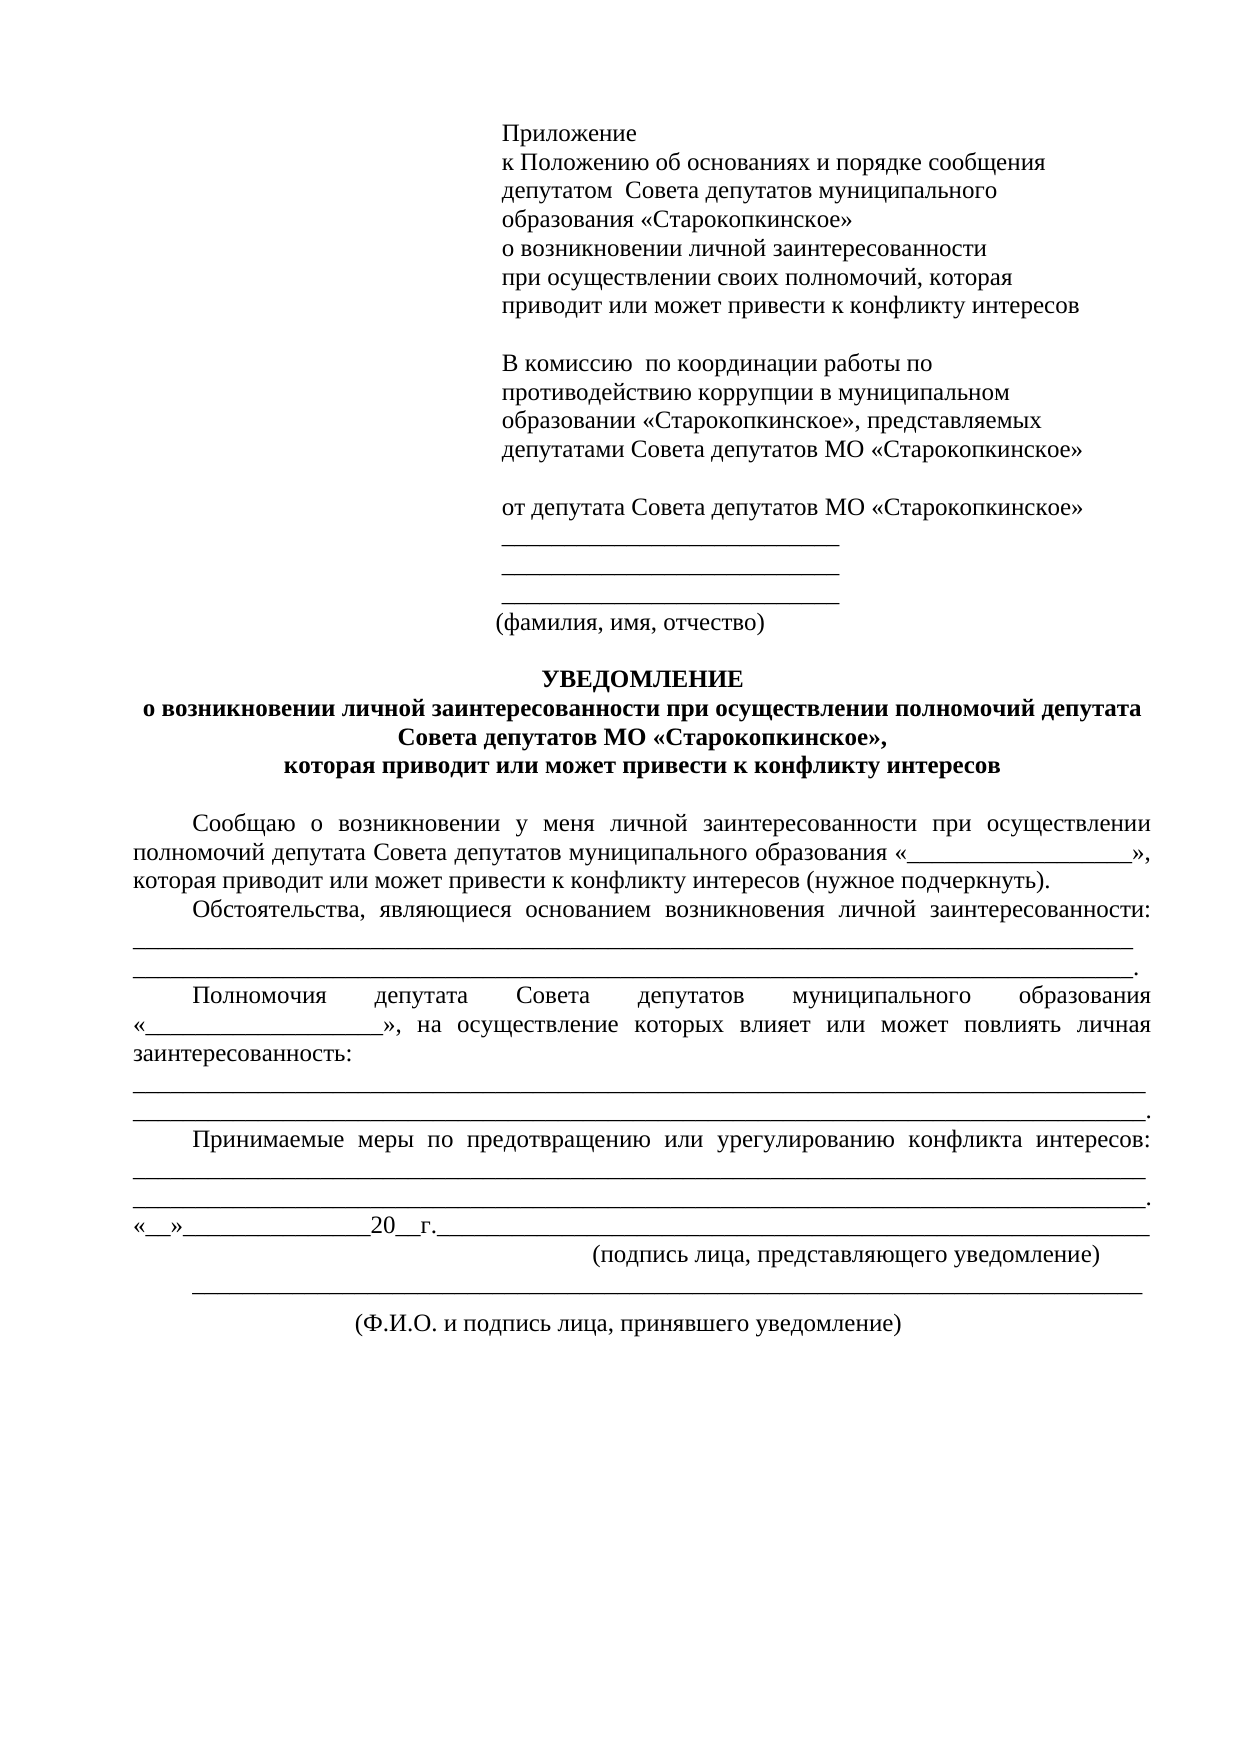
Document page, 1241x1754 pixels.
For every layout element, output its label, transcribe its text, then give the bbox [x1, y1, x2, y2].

text ___________________________ [133, 578, 1152, 607]
text УВЕДОМЛЕНИЕ [133, 664, 1152, 693]
text приводит или может привести к конфликту интересов [133, 291, 1152, 319]
text (подпись лица, представляющего уведомление) [133, 1239, 1152, 1268]
text депутатом Совета депутатов муниципального [133, 176, 1152, 204]
text ____________________________________________________________________________ [133, 1268, 1152, 1297]
text образования «Старокопкинское» [133, 204, 1152, 233]
text при осуществлении своих полномочий, которая [133, 262, 1152, 291]
text _________________________________________________________________________________. [133, 1096, 1152, 1124]
text Принимаемые меры по предотвращению или урегулированию конфликта интересов: _________________________________________________________________________________ [133, 1124, 1152, 1182]
text депутатами Совета депутатов МО «Старокопкинское» [133, 434, 1152, 463]
text ___________________________ [133, 549, 1152, 578]
text которая приводит или может привести к конфликту интересов [133, 751, 1152, 779]
text Обстоятельства, являющиеся основанием возникновения личной заинтересованности: ________________________________________________________________________________ [133, 894, 1152, 952]
text «__»_______________20__г._________________________________________________________ [133, 1211, 1152, 1239]
text о возникновении личной заинтересованности [133, 233, 1152, 262]
text о возникновении личной заинтересованности при осуществлении полномочий депутата Совета депутатов МО «Старокопкинское», [133, 693, 1152, 751]
text противодействию коррупции в муниципальном [133, 377, 1152, 406]
text ________________________________________________________________________________. [133, 952, 1152, 981]
text образовании «Старокопкинское», представляемых [133, 406, 1152, 434]
text Полномочия депутата Совета депутатов муниципального образования «___________________», на осуществление которых влияет или может повлиять личная заинтересованность: _________________________________________________________________________________ [133, 981, 1152, 1096]
text Приложение [133, 118, 1152, 147]
text _________________________________________________________________________________. [133, 1182, 1152, 1211]
text (Ф.И.О. и подпись лица, принявшего уведомление) [133, 1308, 1152, 1337]
text (фамилия, имя, отчество) [133, 607, 1152, 636]
text ___________________________ [133, 521, 1152, 549]
text от депутата Совета депутатов МО «Старокопкинское» [133, 492, 1152, 521]
text В комиссию по координации работы по [133, 348, 1152, 377]
text Сообщаю о возникновении у меня личной заинтересованности при осуществлении полномочий депутата Совета депутатов муниципального образования «__________________», которая приводит или может привести к конфликту интересов (нужное подчеркнуть). [133, 808, 1152, 894]
text к Положению об основаниях и порядке сообщения [133, 147, 1152, 176]
